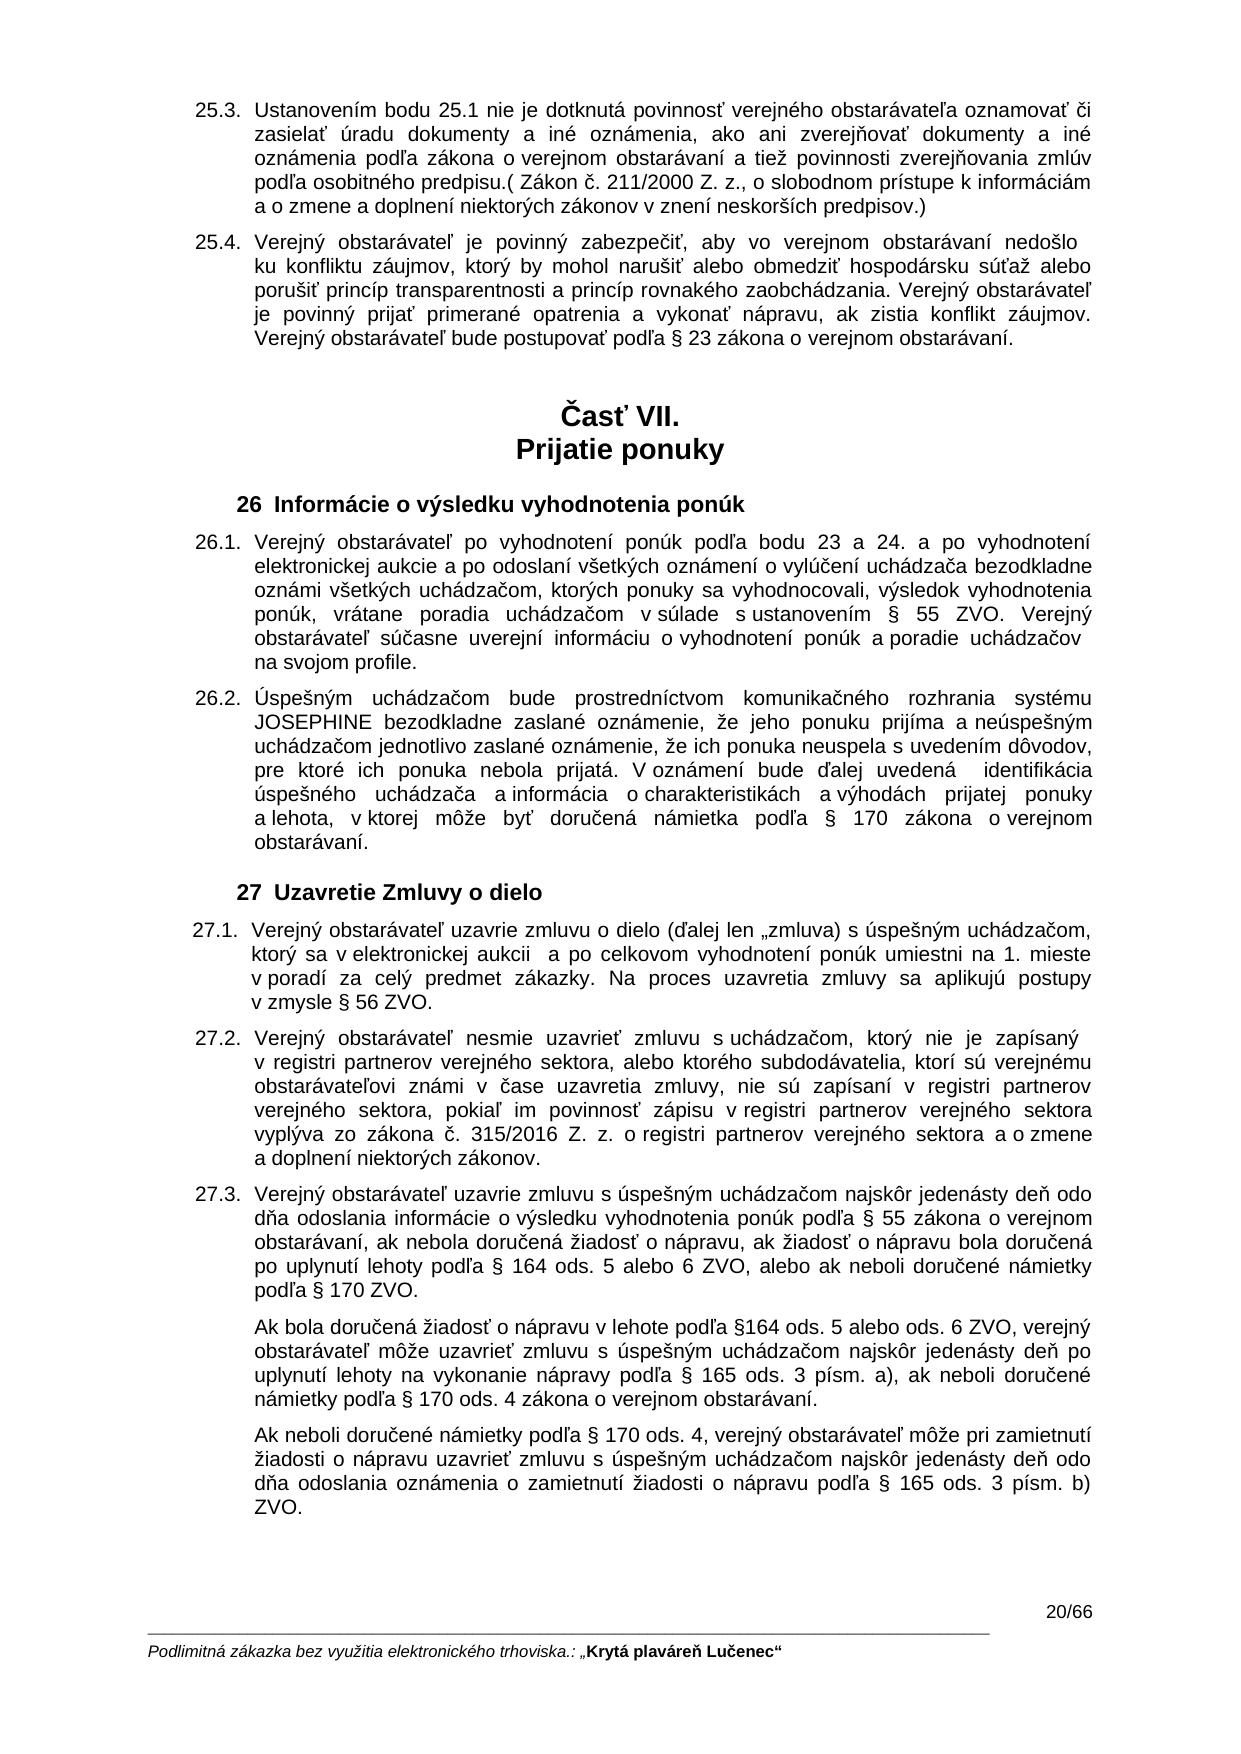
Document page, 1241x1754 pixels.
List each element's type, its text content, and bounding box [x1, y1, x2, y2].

list Verejný obstarávateľ je povinný zabezpečiť, aby vo verejnom obstarávaní nedošlo ku konfliktu záujmov, ktorý by mohol narušiť alebo obmedziť hospodársku súťaž alebo porušiť princíp transparentnosti a princíp rovnakého zaobchádzania. Verejný obstarávateľ je povinný prijať primerané opatrenia a vykonať nápravu, ak zistia konflikt záujmov. Verejný obstarávateľ bude postupovať podľa § 23 zákona o verejnom obstarávaní. [195, 230, 1092, 350]
list Verejný obstarávateľ po vyhodnotení ponúk podľa bodu 23 a 24. a po vyhodnotení elektronickej aukcie a po odoslaní všetkých oznámení o vylúčení uchádzača bezodkladne oznámi všetkých uchádzačom, ktorých ponuky sa vyhodnocovali, výsledok vyhodnotenia ponúk, vrátane poradia uchádzačom v súlade s ustanovením § 55 ZVO. Verejný obstarávateľ súčasne uverejní informáciu o vyhodnotení ponúk a poradie uchádzačov na svojom profile. [195, 530, 1092, 673]
list Verejný obstarávateľ uzavrie zmluvu s úspešným uchádzačom najskôr jedenásty deň odo dňa odoslania informácie o výsledku vyhodnotenia ponúk podľa § 55 zákona o verejnom obstarávaní, ak nebola doručená žiadosť o nápravu, ak žiadosť o nápravu bola doručená po uplynutí lehoty podľa § 164 ods. 5 alebo 6 ZVO, alebo ak neboli doručené námietky podľa § 170 ZVO. [195, 1182, 1092, 1302]
subtitle Prijatie ponuky [148, 432, 1092, 466]
list Verejný obstarávateľ uzavrie zmluvu o dielo (ďalej len „zmluva) s úspešným uchádzačom, ktorý sa v elektronickej aukcii a po celkovom vyhodnotení ponúk umiestni na 1. mieste v poradí za celý predmet zákazky. Na proces uzavretia zmluvy sa aplikujú postupy v zmysle § 56 ZVO. [192, 918, 1092, 1013]
text Ak neboli doručené námietky podľa § 170 ods. 4, verejný obstarávateľ môže pri zamietnutí žiadosti o nápravu uzavrieť zmluvu s úspešným uchádzačom najskôr jedenásty deň odo dňa odoslania oznámenia o zamietnutí žiadosti o nápravu podľa § 165 ods. 3 písm. b) ZVO. [254, 1423, 1092, 1519]
list Úspešným uchádzačom bude prostredníctvom komunikačného rozhrania systému JOSEPHINE bezodkladne zaslané oznámenie, že jeho ponuku prijíma a neúspešným uchádzačom jednotlivo zaslané oznámenie, že ich ponuka neuspela s uvedením dôvodov, pre ktoré ich ponuka nebola prijatá. V oznámení bude ďalej uvedená identifikácia úspešného uchádzača a informácia o charakteristikách a výhodách prijatej ponuky a lehota, v ktorej môže byť doručená námietka podľa § 170 zákona o verejnom obstarávaní. [195, 686, 1092, 854]
text Ak bola doručená žiadosť o nápravu v lehote podľa §164 ods. 5 alebo ods. 6 ZVO, verejný obstarávateľ môže uzavrieť zmluvu s úspešným uchádzačom najskôr jedenásty deň po uplynutí lehoty na vykonanie nápravy podľa § 165 ods. 3 písm. a), ak neboli doručené námietky podľa § 170 ods. 4 zákona o verejnom obstarávaní. [254, 1314, 1092, 1410]
subtitle Časť VII. [148, 399, 1092, 432]
list Ustanovením bodu 25.1 nie je dotknutá povinnosť verejného obstarávateľa oznamovať či zasielať úradu dokumenty a iné oznámenia, ako ani zverejňovať dokumenty a iné oznámenia podľa zákona o verejnom obstarávaní a tiež povinnosti zverejňovania zmlúv podľa osobitného predpisu.( Zákon č. 211/2000 Z. z., o slobodnom prístupe k informáciám a o zmene a doplnení niektorých zákonov v znení neskorších predpisov.) [195, 98, 1092, 218]
list Verejný obstarávateľ nesmie uzavrieť zmluvu s uchádzačom, ktorý nie je zapísaný v registri partnerov verejného sektora, alebo ktorého subdodávatelia, ktorí sú verejnému obstarávateľovi známi v čase uzavretia zmluvy, nie sú zapísaní v registri partnerov verejného sektora, pokiaľ im povinnosť zápisu v registri partnerov verejného sektora vyplýva zo zákona č. 315/2016 Z. z. o registri partnerov verejného sektora a o zmene a doplnení niektorých zákonov. [195, 1026, 1092, 1170]
subtitle Uzavretie Zmluvy o dielo [236, 879, 1092, 905]
subtitle Informácie o výsledku vyhodnotenia ponúk [236, 491, 1092, 517]
